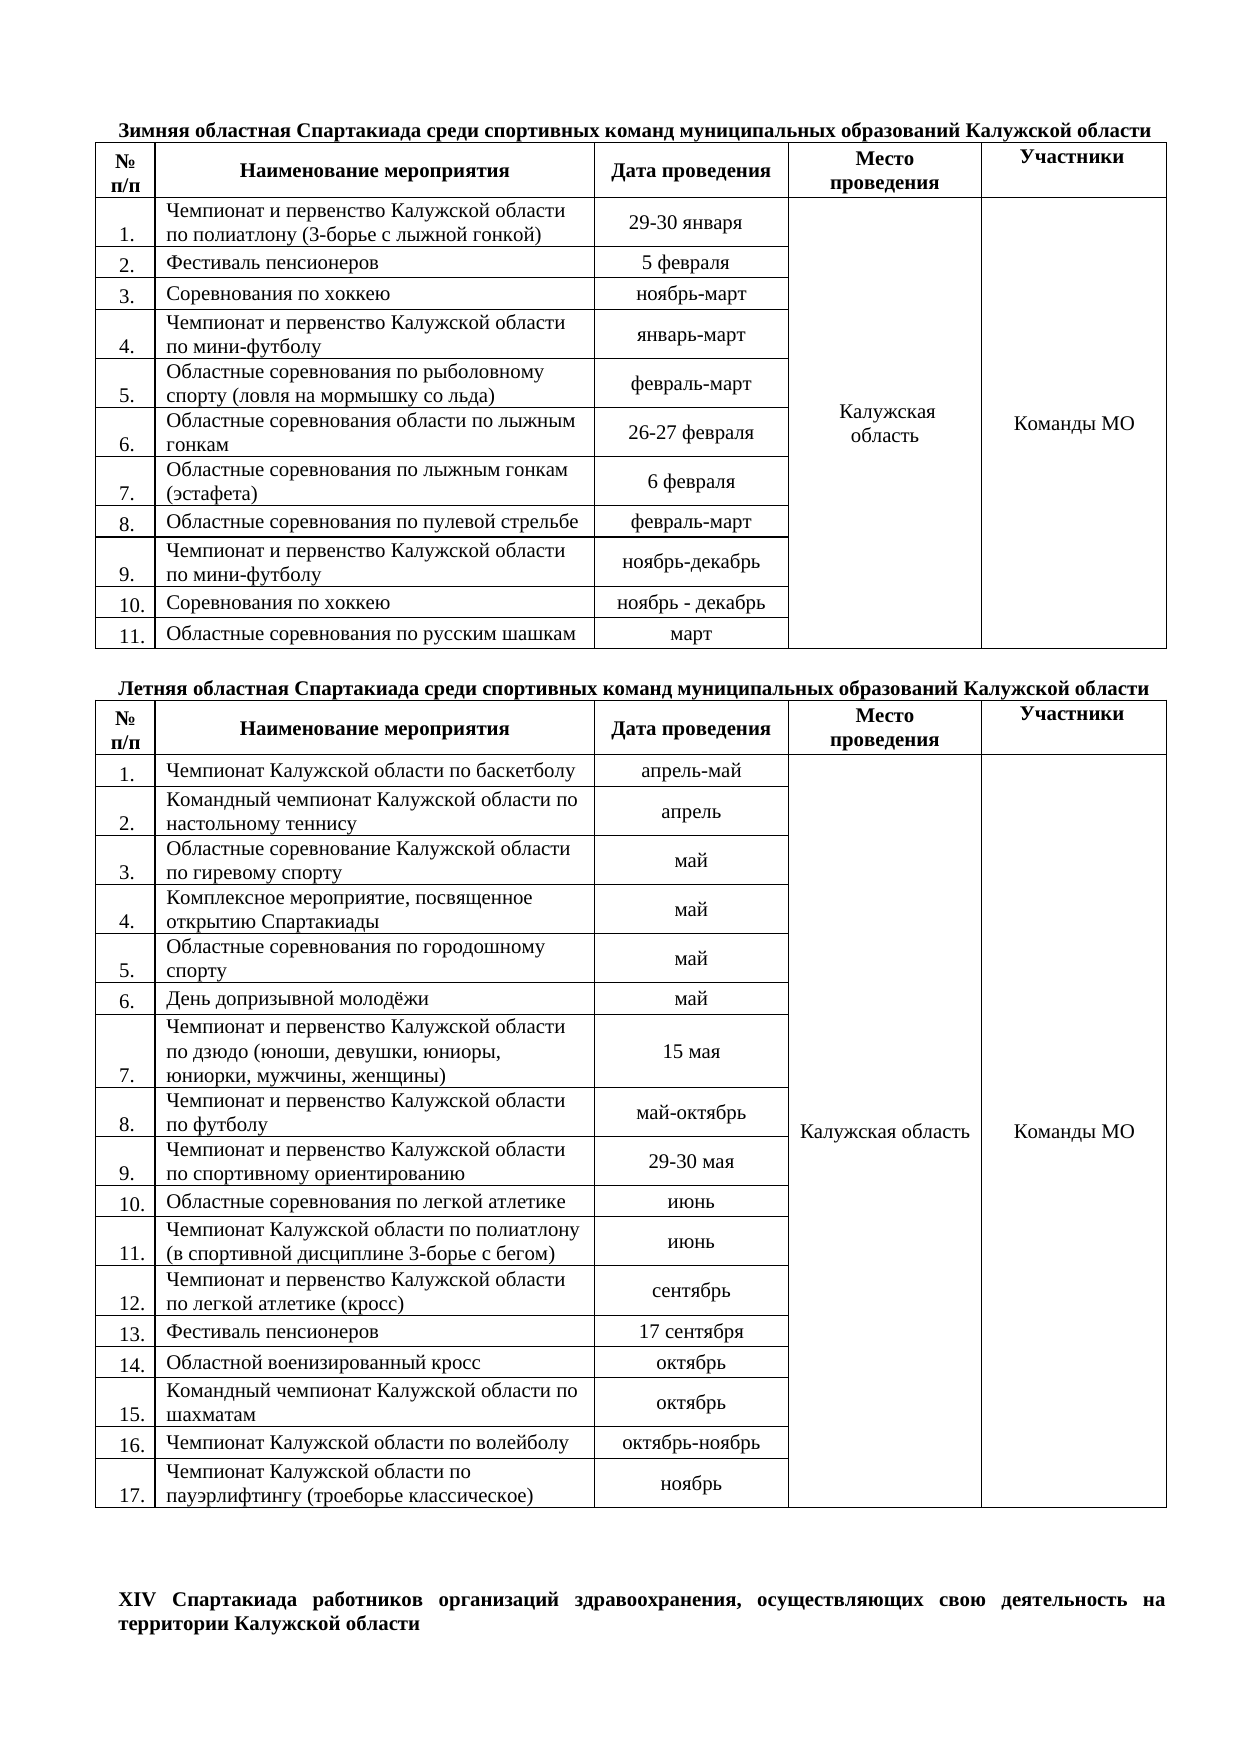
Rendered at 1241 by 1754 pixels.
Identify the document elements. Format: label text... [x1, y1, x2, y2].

table_cell октябрь-ноябрь [595, 1427, 788, 1457]
table_cell май [595, 836, 788, 884]
table_cell 17 сентября [595, 1316, 788, 1346]
table_cell [96, 247, 154, 277]
table_cell [96, 1316, 154, 1346]
table_cell Областные соревнования по пулевой стрельбе [156, 506, 594, 536]
table_cell Областные соревнования по рыболовному спорту (ловля на мормышку со льда) [156, 359, 594, 407]
table_cell [96, 1088, 154, 1136]
table_cell Чемпионат и первенство Калужской области по легкой атлетике (кросс) [156, 1266, 594, 1314]
table_cell Чемпионат и первенство Калужской области по полиатлону (3-борье с лыжной гонкой) [156, 198, 594, 246]
table_cell Команды МО [982, 198, 1166, 648]
table_cell Областной военизированный кросс [156, 1347, 594, 1377]
table_header №п/п [96, 701, 154, 754]
table_cell [96, 1186, 154, 1216]
table_cell май [595, 885, 788, 933]
table_cell Чемпионат Калужской области по баскетболу [156, 755, 594, 786]
table_cell Чемпионат и первенство Калужской области по спортивному ориентированию [156, 1137, 594, 1185]
table_cell март [595, 618, 788, 648]
table_cell [96, 1427, 154, 1457]
table_cell [96, 1217, 154, 1265]
table_cell [96, 198, 154, 246]
table_cell 26-27 февраля [595, 408, 788, 456]
table_cell июнь [595, 1217, 788, 1265]
table_cell [96, 1347, 154, 1377]
table_cell [96, 755, 154, 786]
table_cell Чемпионат Калужской области по полиатлону (в спортивной дисциплине 3-борье с бегом) [156, 1217, 594, 1265]
text Зимняя областная Спартакиада среди спортивных команд муниципальных образований Калужской области [118, 118, 1167, 142]
table_cell Областные соревнования по русским шашкам [156, 618, 594, 648]
table_cell сентябрь [595, 1266, 788, 1314]
text Летняя областная Спартакиада среди спортивных команд муниципальных образований Калужской области [118, 676, 1167, 699]
table_cell Соревнования по хоккею [156, 587, 594, 617]
table_cell май [595, 934, 788, 982]
table_cell Комплексное мероприятие, посвященное открытию Спартакиады [156, 885, 594, 933]
table_cell [96, 278, 154, 308]
table_header Участники [982, 701, 1166, 754]
table_cell [96, 457, 154, 505]
table_cell февраль-март [595, 359, 788, 407]
table_cell [96, 934, 154, 982]
table_header Наименование мероприятия [156, 143, 594, 197]
table_cell [96, 359, 154, 407]
table_cell 29-30 мая [595, 1137, 788, 1185]
table_cell Чемпионат Калужской области по волейболу [156, 1427, 594, 1457]
table_header Дата проведения [595, 143, 788, 197]
table_header Наименование мероприятия [156, 701, 594, 754]
table_header Место проведения [789, 701, 981, 754]
table_cell [96, 1015, 154, 1087]
table_cell [96, 538, 154, 586]
table_cell октябрь [595, 1347, 788, 1377]
table_cell [96, 1459, 154, 1507]
text XIV Спартакиада работников организаций здравоохранения, осуществляющих свою деятельность на территории Калужской области [118, 1587, 1167, 1635]
table_cell Областные соревнования по лыжным гонкам (эстафета) [156, 457, 594, 505]
table_cell [96, 885, 154, 933]
table_cell [96, 408, 154, 456]
table_cell июнь [595, 1186, 788, 1216]
table_cell апрель [595, 787, 788, 835]
table_cell [96, 1266, 154, 1314]
table_cell Фестиваль пенсионеров [156, 247, 594, 277]
table_cell Командный чемпионат Калужской области по шахматам [156, 1378, 594, 1426]
table_header Дата проведения [595, 701, 788, 754]
table_cell 15 мая [595, 1015, 788, 1087]
table_cell Областные соревнования по городошному спорту [156, 934, 594, 982]
table_cell Фестиваль пенсионеров [156, 1316, 594, 1346]
table_cell Команды МО [982, 755, 1166, 1507]
table_cell [96, 1378, 154, 1426]
table_cell [96, 310, 154, 358]
table_cell [96, 587, 154, 617]
table_cell ноябрь - декабрь [595, 587, 788, 617]
table_cell Калужская область [789, 755, 981, 1507]
table_cell Областные соревнование Калужской области по гиревому спорту [156, 836, 594, 884]
table_cell 5 февраля [595, 247, 788, 277]
table_cell Областные соревнования области по лыжным гонкам [156, 408, 594, 456]
table_header Место проведения [789, 143, 981, 197]
table_cell Чемпионат и первенство Калужской области по футболу [156, 1088, 594, 1136]
table_cell февраль-март [595, 506, 788, 536]
table_cell [96, 983, 154, 1013]
table_cell Чемпионат Калужской области по пауэрлифтингу (троеборье классическое) [156, 1459, 594, 1507]
table_cell [96, 1137, 154, 1185]
table_cell Соревнования по хоккею [156, 278, 594, 308]
table_header №п/п [96, 143, 154, 197]
table_cell Калужская область [789, 198, 981, 648]
table_cell май-октябрь [595, 1088, 788, 1136]
table_cell День допризывной молодёжи [156, 983, 594, 1013]
table_cell ноябрь-декабрь [595, 538, 788, 586]
table_header Участники [982, 143, 1166, 197]
table_cell [96, 618, 154, 648]
table_cell 29-30 января [595, 198, 788, 246]
table_cell Областные соревнования по легкой атлетике [156, 1186, 594, 1216]
table_cell 6 февраля [595, 457, 788, 505]
table_cell [96, 836, 154, 884]
table_cell ноябрь-март [595, 278, 788, 308]
table_cell ноябрь [595, 1459, 788, 1507]
table_cell Командный чемпионат Калужской области по настольному теннису [156, 787, 594, 835]
table_cell [96, 506, 154, 536]
table_cell [96, 787, 154, 835]
table_cell май [595, 983, 788, 1013]
table_cell Чемпионат и первенство Калужской области по дзюдо (юноши, девушки, юниоры, юниорки, мужчины, женщины) [156, 1015, 594, 1087]
table_cell Чемпионат и первенство Калужской области по мини-футболу [156, 538, 594, 586]
table_cell апрель-май [595, 755, 788, 786]
table_cell Чемпионат и первенство Калужской области по мини-футболу [156, 310, 594, 358]
table_cell октябрь [595, 1378, 788, 1426]
table_cell январь-март [595, 310, 788, 358]
